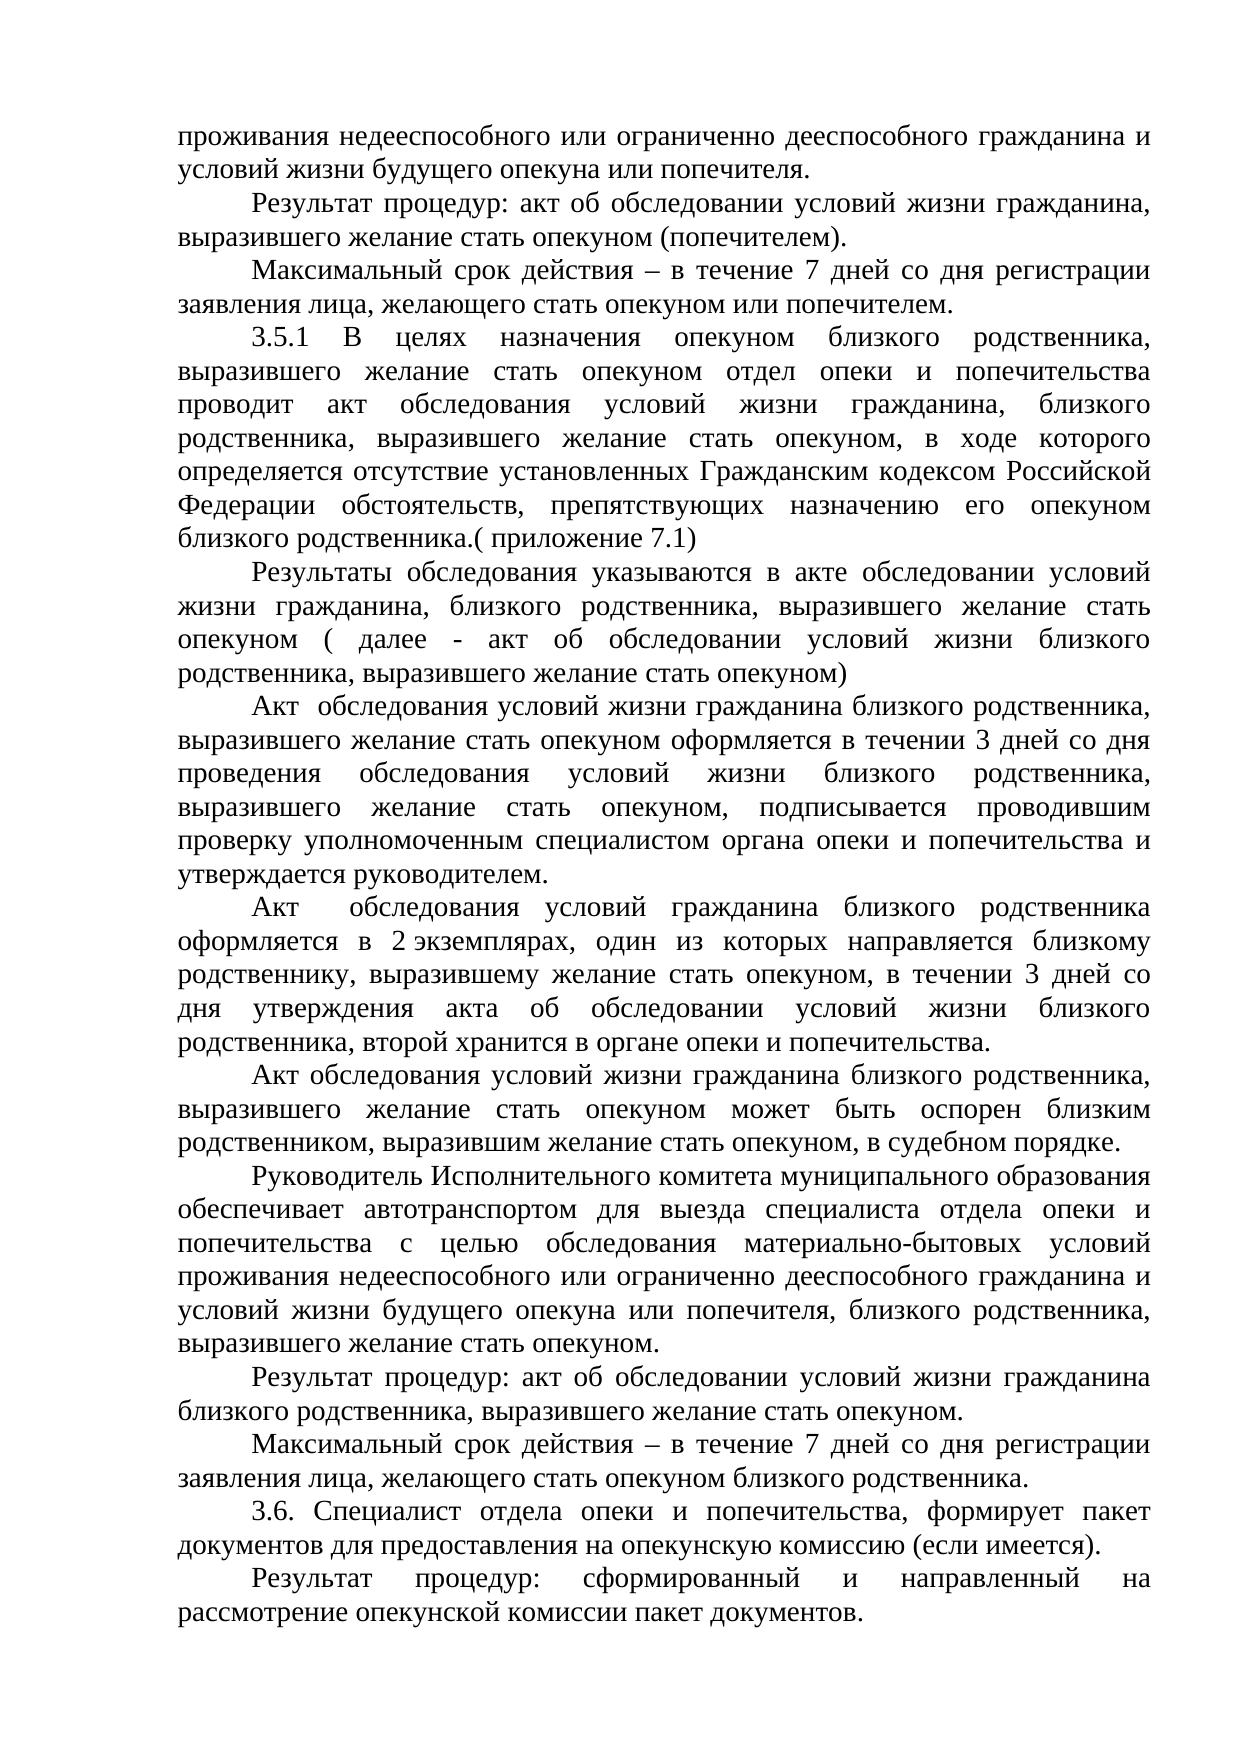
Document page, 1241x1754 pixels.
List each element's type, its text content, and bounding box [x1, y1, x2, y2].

text Руководитель Исполнительного комитета муниципального образования обеспечивает автотранспортом для выезда специалиста отдела опеки и попечительства с целью обследования материально-бытовых условий проживания недееспособного или ограниченно дееспособного гражданина и условий жизни будущего опекуна или попечителя, близкого родственника, выразившего желание стать опекуном. [177, 1158, 1152, 1359]
text Акт обследования условий жизни гражданина близкого родственника, выразившего желание стать опекуном может быть оспорен близким родственником, выразившим желание стать опекуном, в судебном порядке. [177, 1057, 1152, 1158]
text Акт обследования условий гражданина близкого родственника оформляется в 2 экземплярах, один из которых направляется близкому родственнику, выразившему желание стать опекуном, в течении 3 дней со дня утверждения акта об обследовании условий жизни близкого родственника, второй хранится в органе опеки и попечительства. [177, 889, 1152, 1057]
text Результат процедур: акт об обследовании условий жизни гражданина близкого родственника, выразившего желание стать опекуном. [177, 1359, 1152, 1426]
text 3.6. Специалист отдела опеки и попечительства, формирует пакет документов для предоставления на опекунскую комиссию (если имеется). [177, 1493, 1152, 1560]
text Акт обследования условий жизни гражданина близкого родственника, выразившего желание стать опекуном оформляется в течении 3 дней со дня проведения обследования условий жизни близкого родственника, выразившего желание стать опекуном, подписывается проводившим проверку уполномоченным специалистом органа опеки и попечительства и утверждается руководителем. [177, 688, 1152, 889]
text 3.5.1 В целях назначения опекуном близкого родственника, выразившего желание стать опекуном отдел опеки и попечительства проводит акт обследования условий жизни гражданина, близкого родственника, выразившего желание стать опекуном, в ходе которого определяется отсутствие установленных Гражданским кодексом Российской Федерации обстоятельств, препятствующих назначению его опекуном близкого родственника.( приложение 7.1) [177, 319, 1152, 554]
text Результат процедур: сформированный и направленный на рассмотрение опекунской комиссии пакет документов. [177, 1560, 1152, 1627]
text Результаты обследования указываются в акте обследовании условий жизни гражданина, близкого родственника, выразившего желание стать опекуном ( далее - акт об обследовании условий жизни близкого родственника, выразившего желание стать опекуном) [177, 554, 1152, 688]
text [177, 118, 1152, 185]
text Максимальный срок действия – в течение 7 дней со дня регистрации заявления лица, желающего стать опекуном или попечителем. [177, 252, 1152, 319]
text Максимальный срок действия – в течение 7 дней со дня регистрации заявления лица, желающего стать опекуном близкого родственника. [177, 1426, 1152, 1493]
text Результат процедур: акт об обследовании условий жизни гражданина, выразившего желание стать опекуном (попечителем). [177, 185, 1152, 252]
